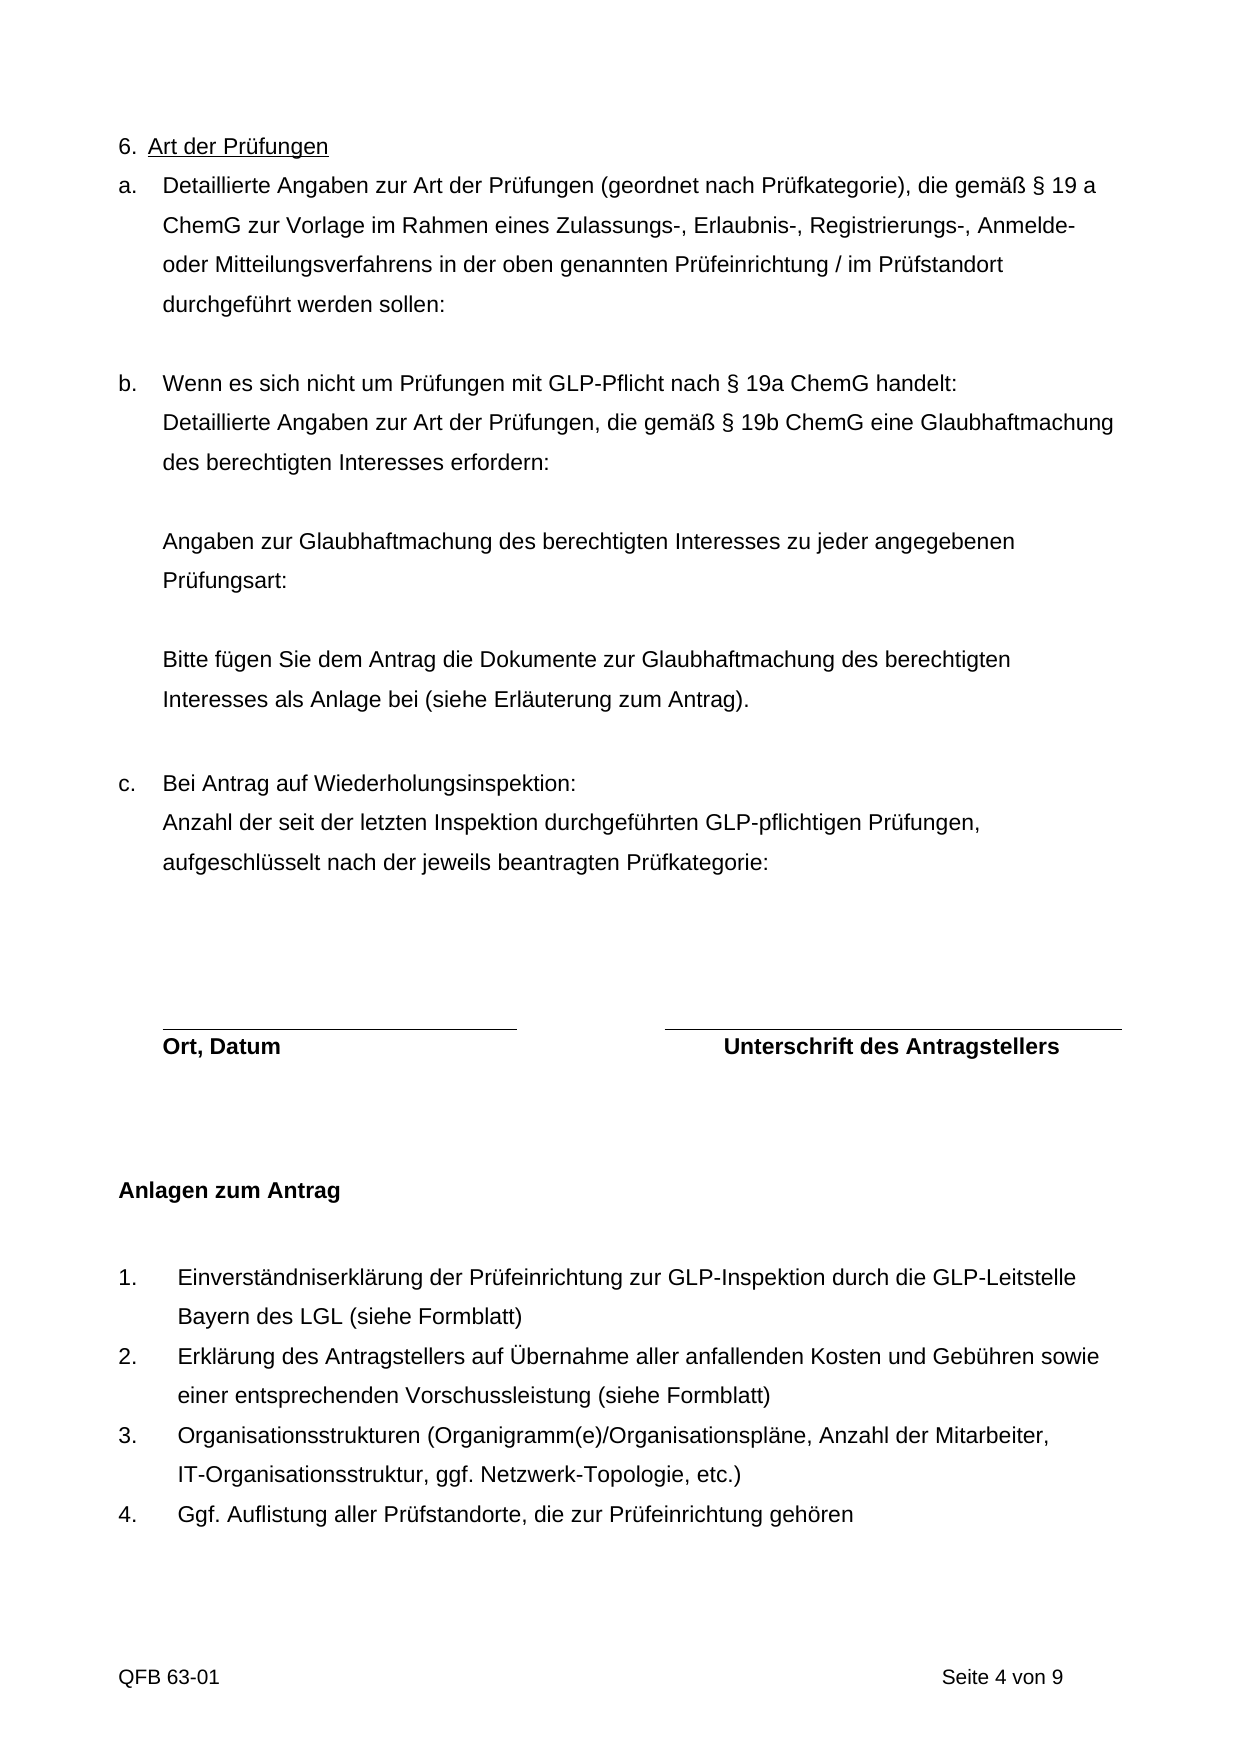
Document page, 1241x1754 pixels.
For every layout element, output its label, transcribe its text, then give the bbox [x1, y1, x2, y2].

list Einverständniserklärung der Prüfeinrichtung zur GLP-Inspektion durch die GLP-Leitstelle Bayern des LGL (siehe Formblatt) [118, 1264, 1122, 1329]
list Ggf. Auflistung aller Prüfstandorte, die zur Prüfeinrichtung gehören [118, 1501, 1122, 1527]
text Bitte fügen Sie dem Antrag die Dokumente zur Glaubhaftmachung des berechtigten Interesses als Anlage bei (siehe Erläuterung zum Antrag). [162, 646, 1122, 755]
text Anlagen zum Antrag [118, 1177, 1122, 1204]
text Ort, Datum Unterschrift des Antragstellers [162, 1033, 1122, 1059]
list Detaillierte Angaben zur Art der Prüfungen (geordnet nach Prüfkategorie), die gemäß § 19 a ChemG zur Vorlage im Rahmen eines Zulassungs-, Erlaubnis-, Registrierungs-, Anmelde- oder Mitteilungsverfahrens in der oben genannten Prüfeinrichtung / im Prüfstandort durchgeführt werden sollen: [118, 172, 1122, 317]
list Bei Antrag auf Wiederholungsinspektion: Anzahl der seit der letzten Inspektion durchgeführten GLP-pflichtigen Prüfungen, aufgeschlüsselt nach der jeweils beantragten Prüfkategorie: [118, 769, 1122, 875]
list Wenn es sich nicht um Prüfungen mit GLP-Pflicht nach § 19a ChemG handelt: Detaillierte Angaben zur Art der Prüfungen, die gemäß § 19b ChemG eine Glaubhaftmachung des berechtigten Interesses erfordern: [118, 370, 1122, 475]
list Organisationsstrukturen (Organigramm(e)/Organisationspläne, Anzahl der Mitarbeiter, IT-Organisationsstruktur, ggf. Netzwerk-Topologie, etc.) [118, 1422, 1122, 1487]
list Art der Prüfungen [118, 133, 1122, 159]
text Angaben zur Glaubhaftmachung des berechtigten Interesses zu jeder angegebenen Prüfungsart: [162, 528, 1122, 593]
list Erklärung des Antragstellers auf Übernahme aller anfallenden Kosten und Gebühren sowie einer entsprechenden Vorschussleistung (siehe Formblatt) [118, 1343, 1122, 1408]
